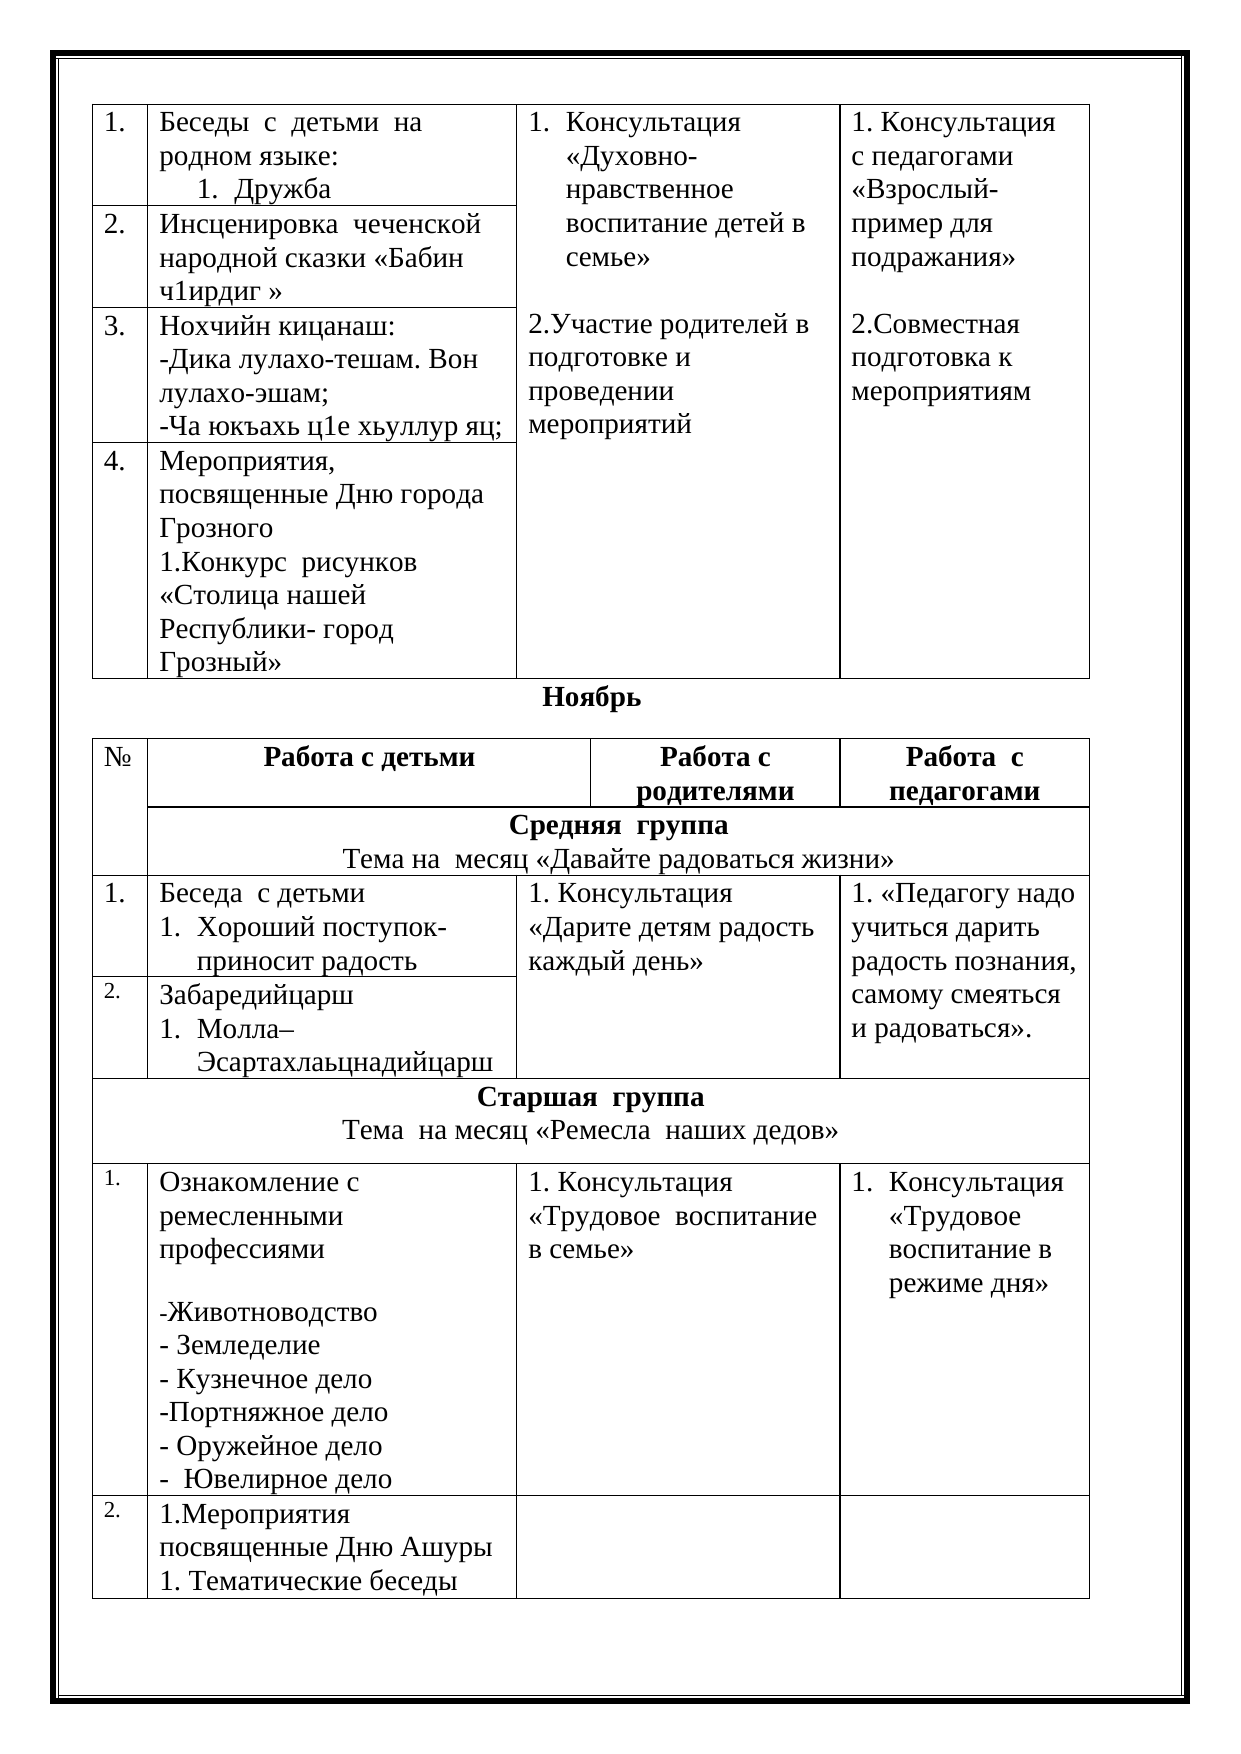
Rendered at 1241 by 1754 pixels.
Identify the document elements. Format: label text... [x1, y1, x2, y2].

table_cell Беседы с детьми на родном языке: Дружба [148, 105, 516, 205]
table_cell 2. [93, 1496, 147, 1598]
table_cell 2. [93, 206, 147, 307]
table_cell 1.Мероприятия посвященные Дню Ашуры 1. Тематические беседы [148, 1496, 516, 1598]
table_cell Мероприятия, посвященные Дню города Грозного 1.Конкурс рисунков «Столица нашей Республики- город Грозный» [148, 443, 516, 678]
table_cell 1. «Педагогу надо учиться дарить радость познания, самому смеяться и радоваться». [841, 876, 1089, 1078]
table_header Работа с детьми [148, 739, 590, 806]
table_cell 1. [93, 876, 147, 976]
table_cell Инсценировка чеченской народной сказки «Бабин ч1ирдиг » [148, 206, 516, 307]
table_cell Средняя группа Тема на месяц «Давайте радоваться жизни» [148, 808, 1089, 874]
text Ноябрь [103, 679, 1152, 712]
table_cell 1. [93, 1164, 147, 1495]
table_cell 4. [93, 443, 147, 678]
table_cell 1. [93, 105, 147, 205]
table_cell 2. [93, 977, 147, 1078]
table_cell Консультация «Трудовое воспитание в режиме дня» [841, 1164, 1089, 1495]
table_cell Беседа с детьми Хороший поступок- приносит радость [148, 876, 516, 976]
table_cell 1. Консультация «Трудовое воспитание в семье» [517, 1164, 839, 1495]
table_cell Старшая группа Тема на месяц «Ремесла наших дедов» [93, 1079, 1089, 1163]
table_cell [841, 1496, 1089, 1598]
table_cell 3. [93, 308, 147, 442]
table_cell [517, 1496, 839, 1598]
table_cell 1. Консультация «Дарите детям радость каждый день» [517, 876, 839, 1078]
table_cell 1. Консультация с педагогами «Взрослый-пример для подражания» 2.Совместная подготовка к мероприятиям [841, 105, 1089, 678]
table_header № [93, 739, 147, 874]
table_header Работа с педагогами [841, 739, 1089, 806]
table_cell Забаредийцарш Молла–Эсартахлаьцнадийцарш [148, 977, 516, 1078]
table_cell Нохчийн кицанаш: -Дика лулахо-тешам. Вон лулахо-эшам; -Ча юкъахь ц1е хьуллур яц; [148, 308, 516, 442]
table_cell Ознакомление с ремесленными профессиями -Животноводство - Земледелие - Кузнечное дело -Портняжное дело - Оружейное дело - Ювелирное дело [148, 1164, 516, 1495]
table_header Работа с родителями [591, 739, 839, 806]
table_cell Консультация «Духовно-нравственное воспитание детей в семье» 2.Участие родителей в подготовке и проведении мероприятий [517, 105, 839, 678]
